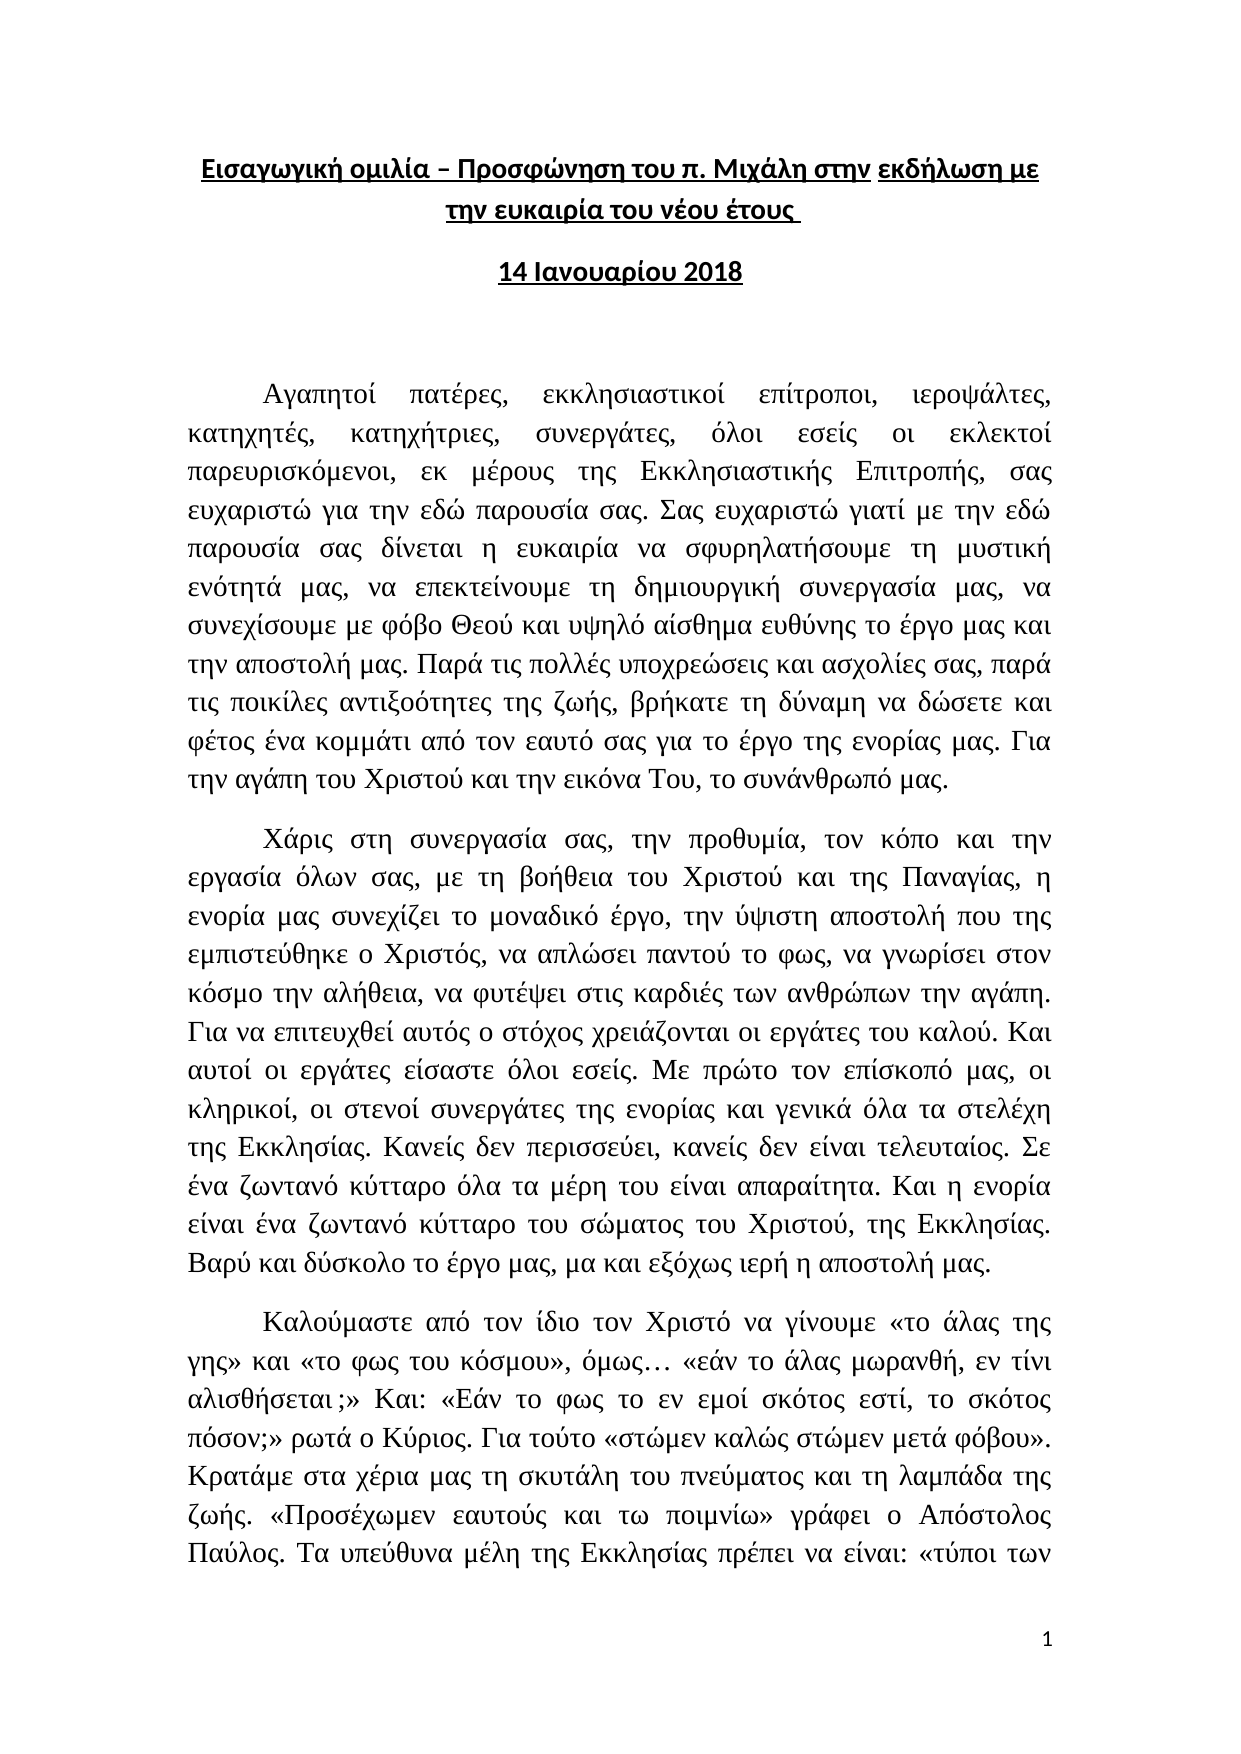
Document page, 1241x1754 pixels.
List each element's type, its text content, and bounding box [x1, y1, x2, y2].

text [187, 1304, 1053, 1569]
text 14 Ιανουαρίου 2018 [187, 253, 1053, 288]
text Εισαγωγική ομιλία – Προσφώνηση του π. Μιχάλη στην εκδήλωση με την ευκαιρία του νέου έτους [187, 150, 1053, 227]
text Αγαπητοί πατέρες, εκκλησιαστικοί επίτροποι, ιεροψάλτες, κατηχητές, κατηχήτριες, συνεργάτες, όλοι εσείς οι εκλεκτοί παρευρισκόμενοι, εκ μέρους της Εκκλησιαστικής Επιτροπής, σας ευχαριστώ για την εδώ παρουσία σας. Σας ευχαριστώ γιατί με την εδώ παρουσία σας δίνεται η ευκαιρία να σφυρηλατήσουμε τη μυστική ενότητά μας, να επεκτείνουμε τη δημιουργική συνεργασία μας, να συνεχίσουμε με φόβο Θεού και υψηλό αίσθημα ευθύνης το έργο μας και την αποστολή μας. Παρά τις πολλές υποχρεώσεις και ασχολίες σας, παρά τις ποικίλες αντιξοότητες της ζωής, βρήκατε τη δύναμη να δώσετε και φέτος ένα κομμάτι από τον εαυτό σας για το έργο της ενορίας μας. Για την αγάπη του Χριστού και την εικόνα Του, το συνάνθρωπό μας. [187, 376, 1053, 795]
text Χάρις στη συνεργασία σας, την προθυμία, τον κόπο και την εργασία όλων σας, με τη βοήθεια του Χριστού και της Παναγίας, η ενορία μας συνεχίζει το μοναδικό έργο, την ύψιστη αποστολή που της εμπιστεύθηκε ο Χριστός, να απλώσει παντού το φως, να γνωρίσει στον κόσμο την αλήθεια, να φυτέψει στις καρδιές των ανθρώπων την αγάπη. Για να επιτευχθεί αυτός ο στόχος χρειάζονται οι εργάτες του καλού. Και αυτοί οι εργάτες είσαστε όλοι εσείς. Με πρώτο τον επίσκοπό μας, οι κληρικοί, οι στενοί συνεργάτες της ενορίας και γενικά όλα τα στελέχη της Εκκλησίας. Κανείς δεν περισσεύει, κανείς δεν είναι τελευταίος. Σε ένα ζωντανό κύτταρο όλα τα μέρη του είναι απαραίτητα. Και η ενορία είναι ένα ζωντανό κύτταρο του σώματος του Χριστού, της Εκκλησίας. Βαρύ και δύσκολο το έργο μας, μα και εξόχως ιερή η αποστολή μας. [187, 821, 1053, 1278]
